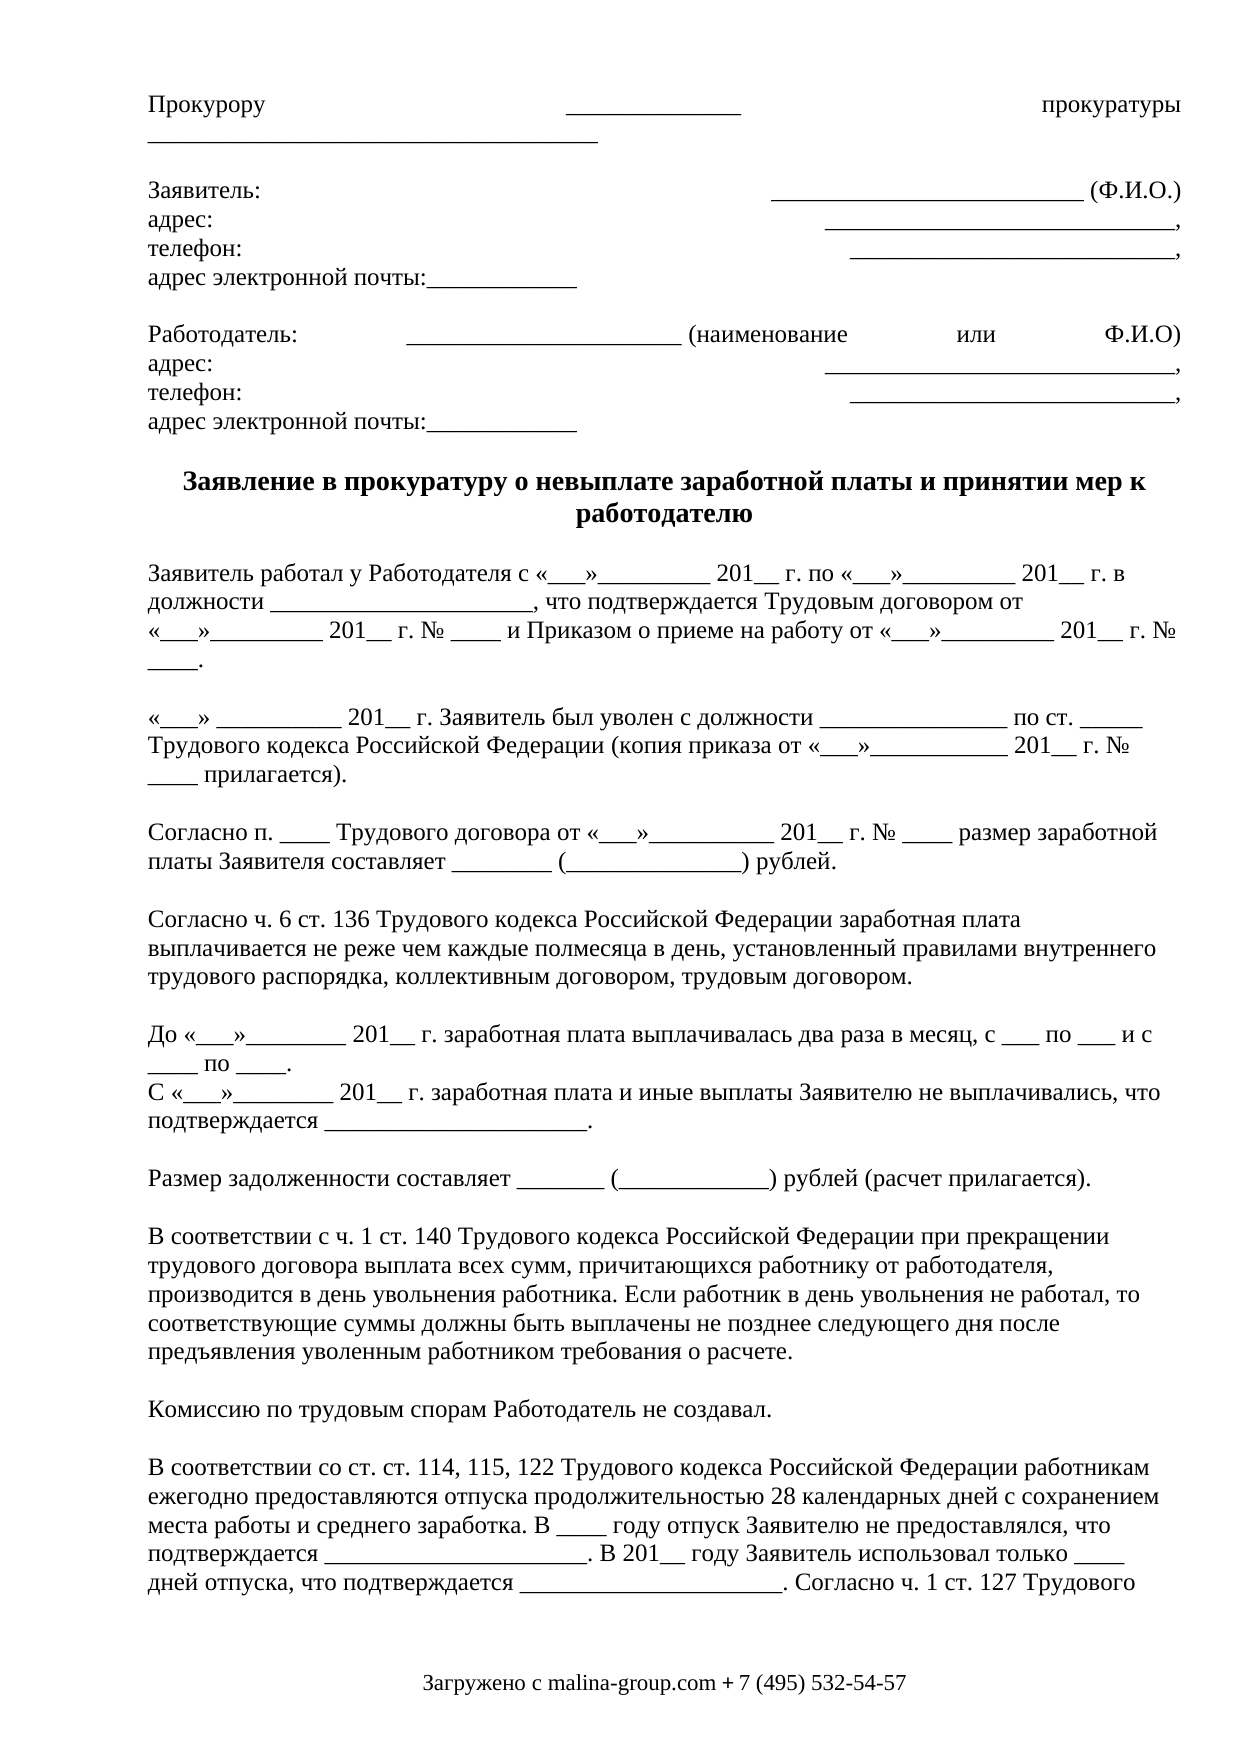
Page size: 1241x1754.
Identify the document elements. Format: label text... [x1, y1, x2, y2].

text «___» __________ 201__ г. Заявитель был уволен с должности _______________ по ст. _____ Трудового кодекса Российской Федерации (копия приказа от «___»___________ 201__ г. № ____ прилагается). [148, 702, 1181, 788]
text Согласно ч. 6 ст. 136 Трудового кодекса Российской Федерации заработная плата выплачивается не реже чем каждые полмесяца в день, установленный правилами внутреннего трудового распорядка, коллективным договором, трудовым договором. [148, 904, 1181, 990]
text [148, 1452, 1181, 1596]
text Прокурору ______________ прокуратуры ____________________________________ [148, 89, 1181, 146]
text Размер задолженности составляет _______ (____________) рублей (расчет прилагается). [148, 1163, 1181, 1192]
text Работодатель: ______________________ (наименование или Ф.И.О) адрес: ____________________________, телефон: __________________________, адрес электронной почты:____________ [148, 319, 1181, 434]
text В соответствии с ч. 1 ст. 140 Трудового кодекса Российской Федерации при прекращении трудового договора выплата всех сумм, причитающихся работнику от работодателя, производится в день увольнения работника. Если работник в день увольнения не работал, то соответствующие суммы должны быть выплачены не позднее следующего дня после предъявления уволенным работником требования о расчете. [148, 1221, 1181, 1365]
subtitle Заявление в прокуратуру о невыплате заработной платы и принятии мер к работодателю [148, 464, 1181, 528]
text Согласно п. ____ Трудового договора от «___»__________ 201__ г. № ____ размер заработной платы Заявителя составляет ________ (______________) рублей. [148, 817, 1181, 875]
text Комиссию по трудовым спорам Работодатель не создавал. [148, 1394, 1181, 1423]
text Заявитель: _________________________ (Ф.И.О.) адрес: ____________________________, телефон: __________________________, адрес электронной почты:____________ [148, 175, 1181, 290]
text До «___»________ 201__ г. заработная плата выплачивалась два раза в месяц, с ___ по ___ и с ____ по ____. С «___»________ 201__ г. заработная плата и иные выплаты Заявителю не выплачивались, что подтверждается _____________________. [148, 1019, 1181, 1134]
text Заявитель работал у Работодателя с «___»_________ 201__ г. по «___»_________ 201__ г. в должности _____________________, что подтверждается Трудовым договором от «___»_________ 201__ г. № ____ и Приказом о приеме на работу от «___»_________ 201__ г. № ____. [148, 558, 1181, 673]
